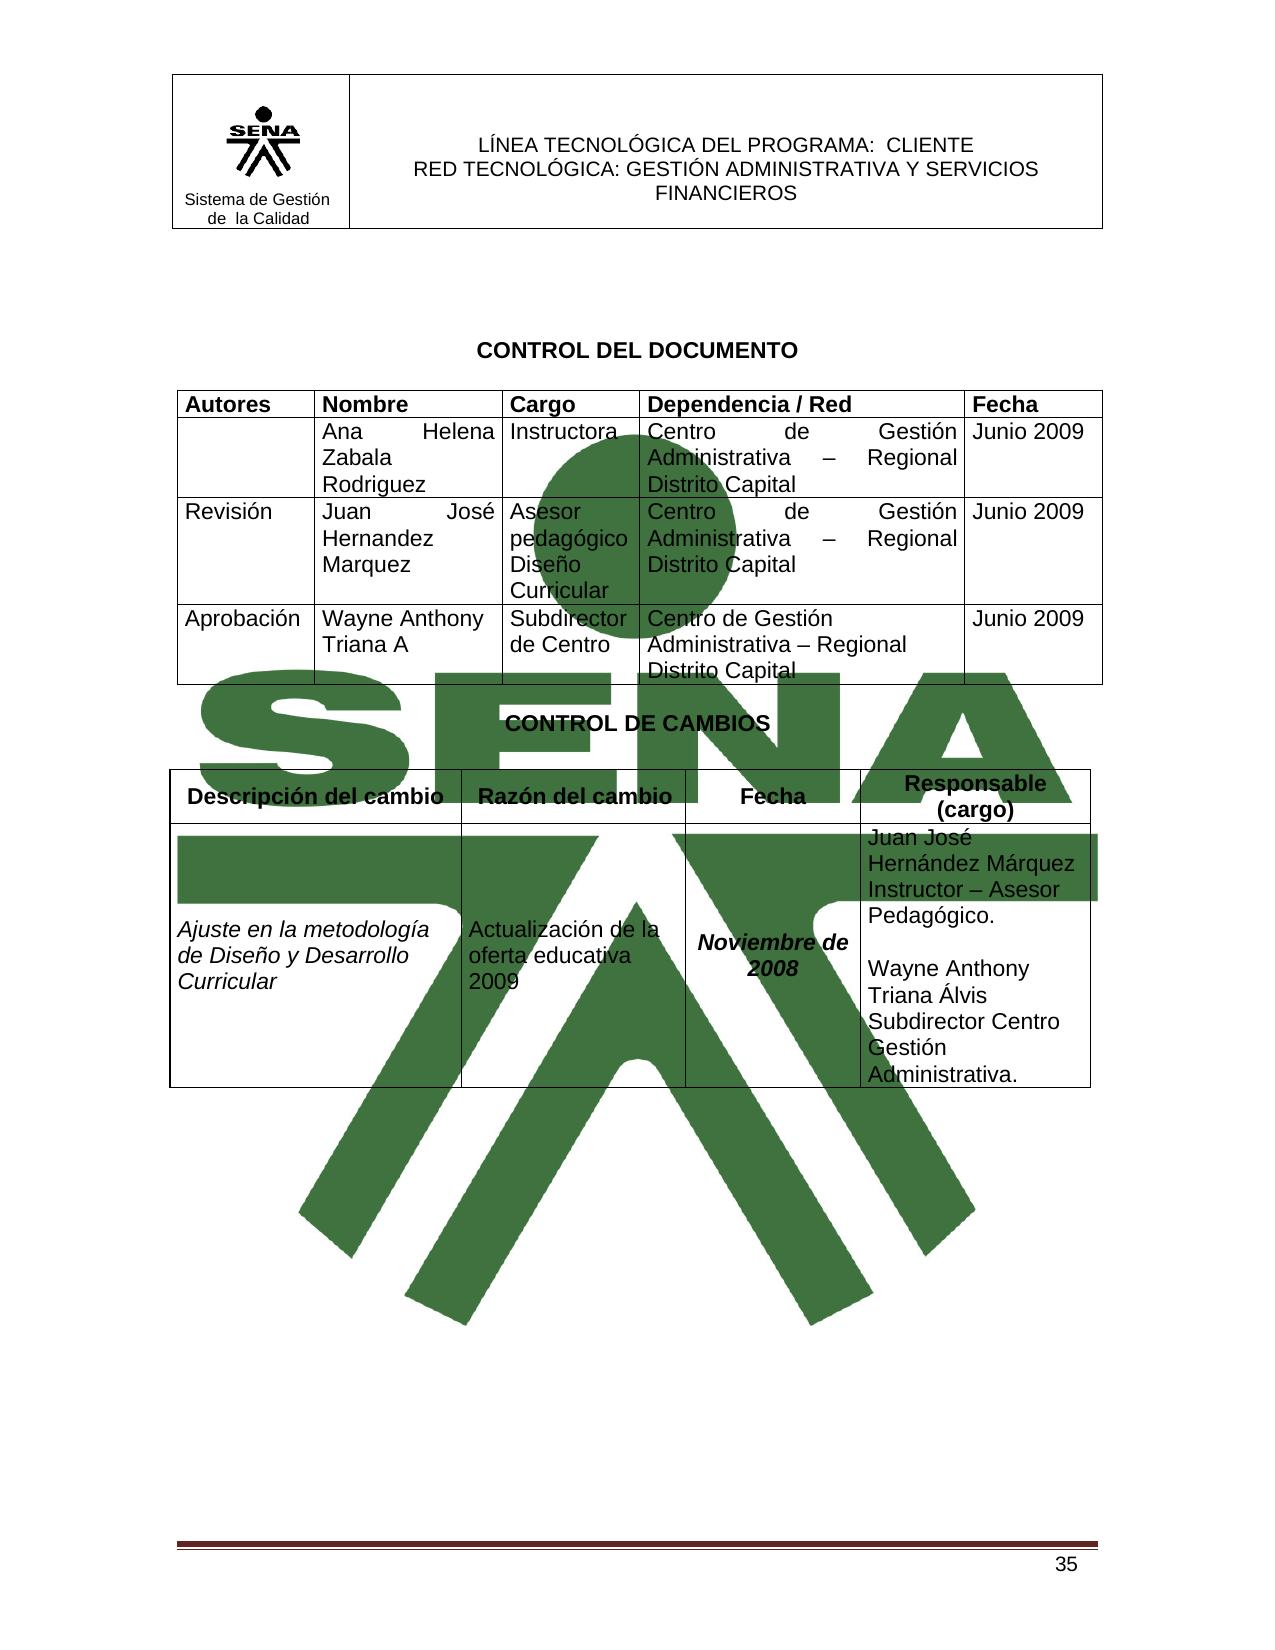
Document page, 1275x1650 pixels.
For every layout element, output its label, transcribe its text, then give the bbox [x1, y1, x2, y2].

table_cell Ana Helena Zabala Rodriguez [315, 418, 502, 497]
table_header Nombre [315, 391, 502, 417]
table_header Fecha [965, 391, 1102, 417]
table_cell Junio 2009 [965, 418, 1102, 497]
table_cell Asesor pedagógico Diseño Curricular [503, 498, 639, 603]
table_cell Junio 2009 [965, 605, 1102, 684]
table_cell Ajuste en la metodología de Diseño y Desarrollo Curricular [171, 824, 461, 1087]
table_cell Centro de Gestión Administrativa – Regional Distrito Capital [640, 605, 964, 684]
picture [177, 685, 1098, 710]
table_cell Noviembre de 2008 [686, 824, 860, 1087]
table_cell Instructora [503, 418, 639, 497]
table_header Cargo [503, 391, 639, 417]
table_cell Centro de Gestión Administrativa – Regional Distrito Capital [640, 498, 964, 603]
table_cell Juan José Hernández Márquez Instructor – Asesor Pedagógico. Wayne Anthony Triana Álvis Subdirector Centro Gestión Administrativa. [861, 824, 1090, 1087]
table_header Fecha [686, 770, 860, 822]
picture [177, 736, 1098, 1326]
table_header Autores [178, 391, 314, 417]
table_header Razón del cambio [462, 770, 685, 822]
table_cell Wayne Anthony Triana A [315, 605, 502, 684]
table_header Descripción del cambio [171, 770, 461, 822]
table_cell [178, 418, 314, 497]
table_cell Actualización de la oferta educativa 2009 [462, 824, 685, 1087]
table_cell Revisión [178, 498, 314, 603]
table_cell Junio 2009 [965, 498, 1102, 603]
subtitle CONTROL DE CAMBIOS [177, 710, 1098, 736]
table_cell Aprobación [178, 605, 314, 684]
table_cell Subdirector de Centro [503, 605, 639, 684]
table_cell Centro de Gestión Administrativa – Regional Distrito Capital [640, 418, 964, 497]
table_cell Juan José Hernandez Marquez [315, 498, 502, 603]
table_header Responsable (cargo) [861, 770, 1090, 822]
table_header Dependencia / Red [640, 391, 964, 417]
text CONTROL DEL DOCUMENTO [177, 337, 1098, 363]
